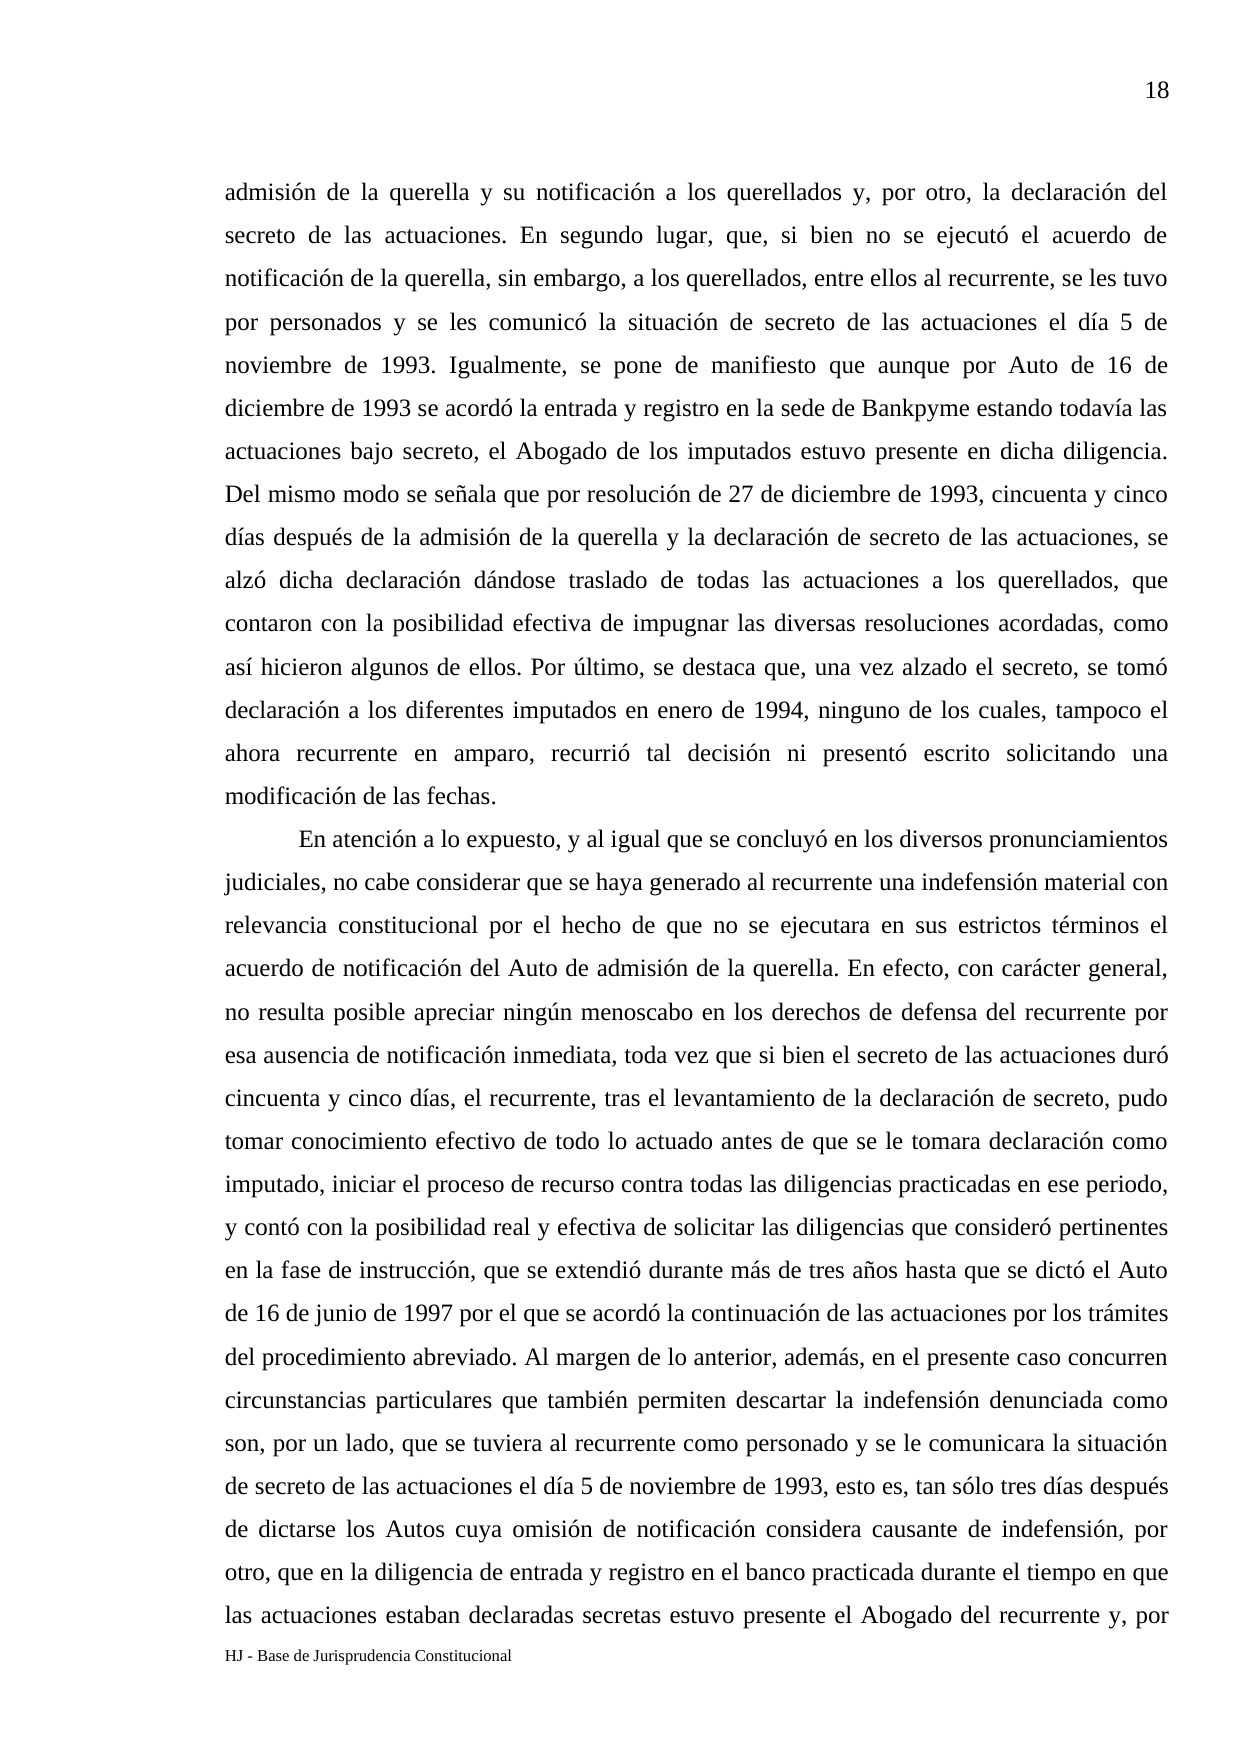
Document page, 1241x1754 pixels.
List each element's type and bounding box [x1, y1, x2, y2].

text [224, 824, 1169, 1629]
text [224, 177, 1169, 810]
